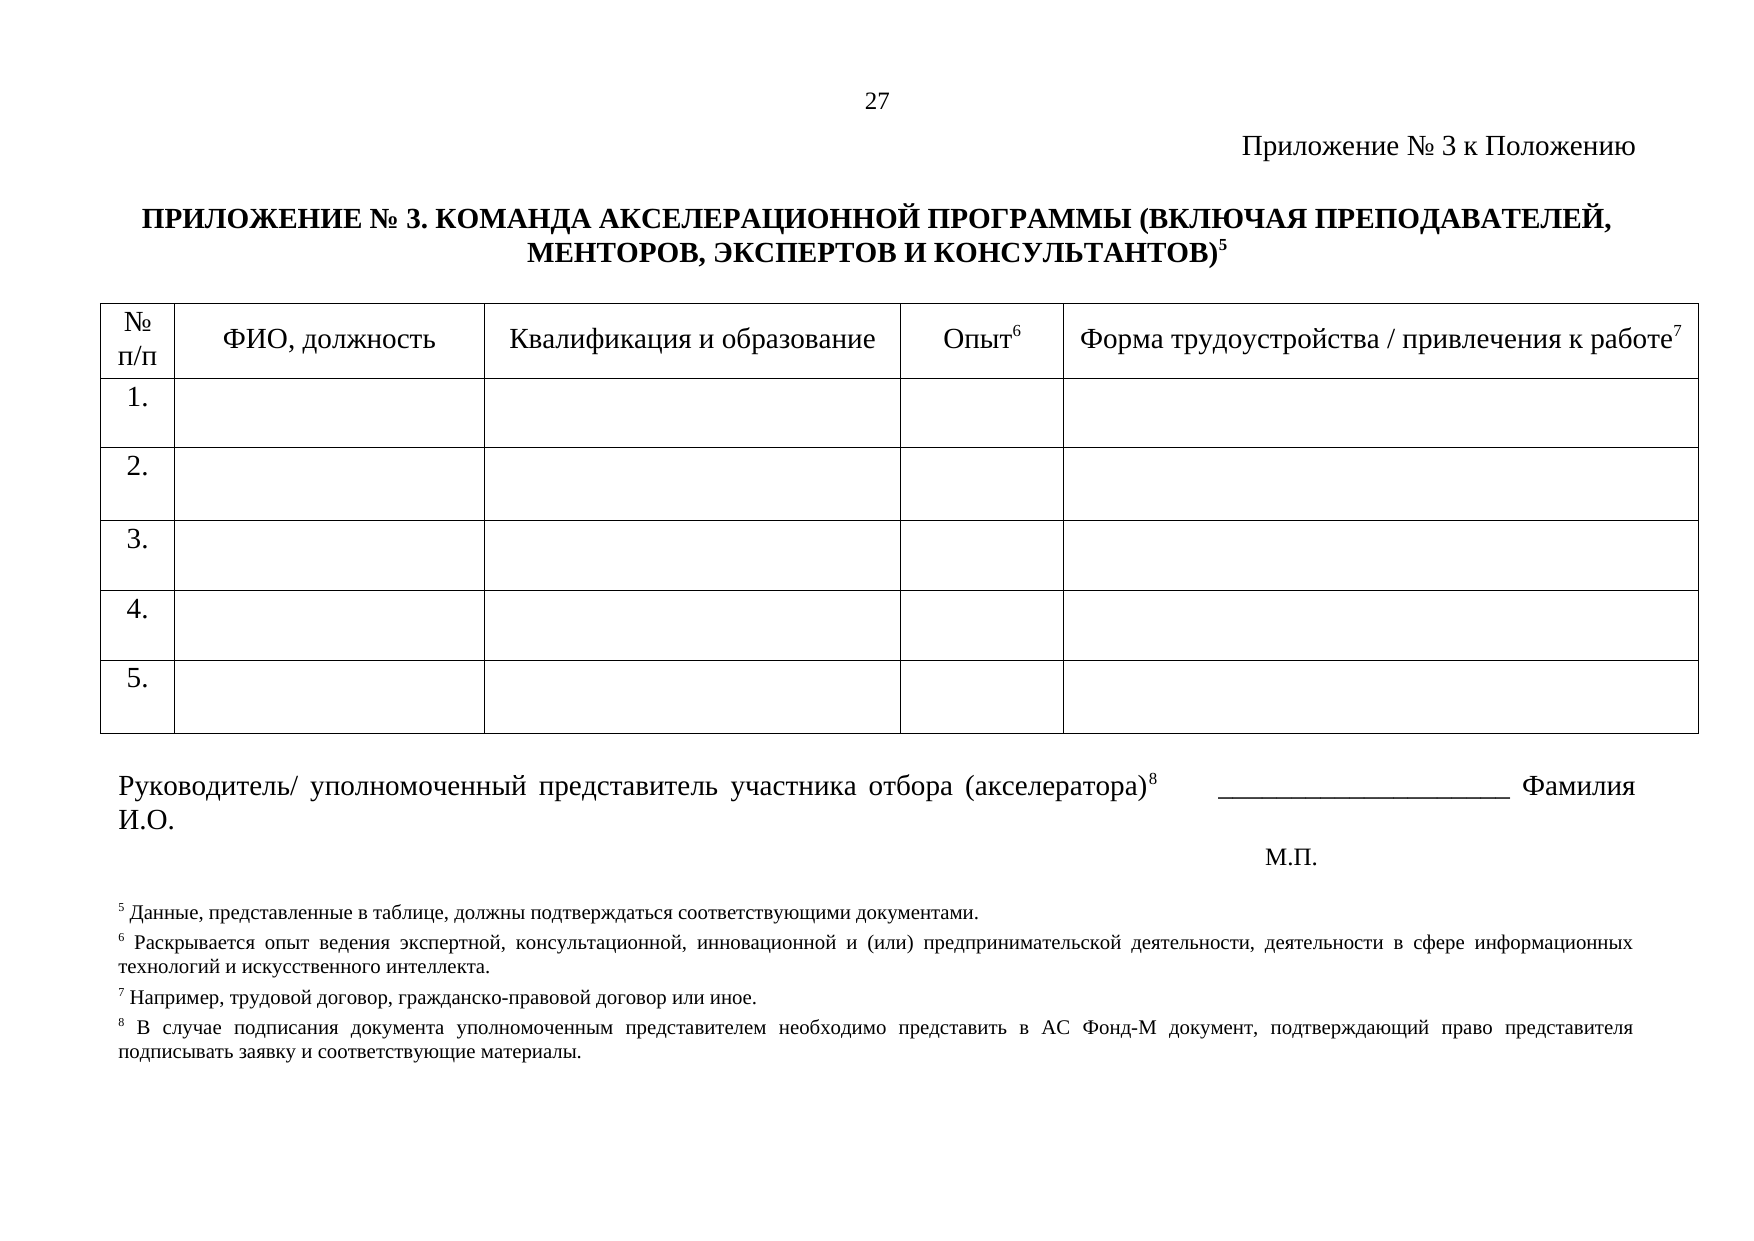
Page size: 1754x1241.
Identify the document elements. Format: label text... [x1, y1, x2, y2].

table_cell [1064, 591, 1698, 659]
table_cell 2. [101, 448, 174, 520]
table_cell [1064, 661, 1698, 732]
table_cell [901, 448, 1063, 520]
table_cell [175, 661, 484, 732]
table_cell [175, 448, 484, 520]
table_cell [485, 448, 900, 520]
table_cell [1064, 521, 1698, 590]
table_cell [175, 379, 484, 447]
table_cell [175, 521, 484, 590]
text М.П. [709, 842, 1636, 871]
table_cell [1064, 379, 1698, 447]
table_cell [175, 591, 484, 659]
table_header № п/п [101, 304, 174, 378]
table_cell [901, 521, 1063, 590]
table_cell 1. [101, 379, 174, 447]
table_header ФИО, должность [175, 304, 484, 378]
table_cell [1064, 448, 1698, 520]
text Приложение № 3 к Положению [118, 128, 1636, 161]
table_cell [485, 379, 900, 447]
table_cell [901, 591, 1063, 659]
text Руководитель/ уполномоченный представитель участника отбора (акселератора) ____________________ Фамилия И.О. [118, 768, 1636, 836]
table_header Форма трудоустройства / привлечения к работе [1064, 304, 1698, 378]
list ПРИЛОЖЕНИЕ № 3. КОМАНДА АКСЕЛЕРАЦИОННОЙ ПРОГРАММЫ (ВКЛЮЧАЯ ПРЕПОДАВАТЕЛЕЙ, МЕНТОРОВ, ЭКСПЕРТОВ И КОНСУЛЬТАНТОВ) [118, 201, 1636, 268]
table_header Опыт [901, 304, 1063, 378]
table_cell [485, 591, 900, 659]
table_cell [485, 661, 900, 732]
table_header Квалификация и образование [485, 304, 900, 378]
table_cell [485, 521, 900, 590]
table_cell 4. [101, 591, 174, 659]
table_cell 5. [101, 661, 174, 732]
table_cell 3. [101, 521, 174, 590]
table_cell [901, 379, 1063, 447]
table_cell [901, 661, 1063, 732]
